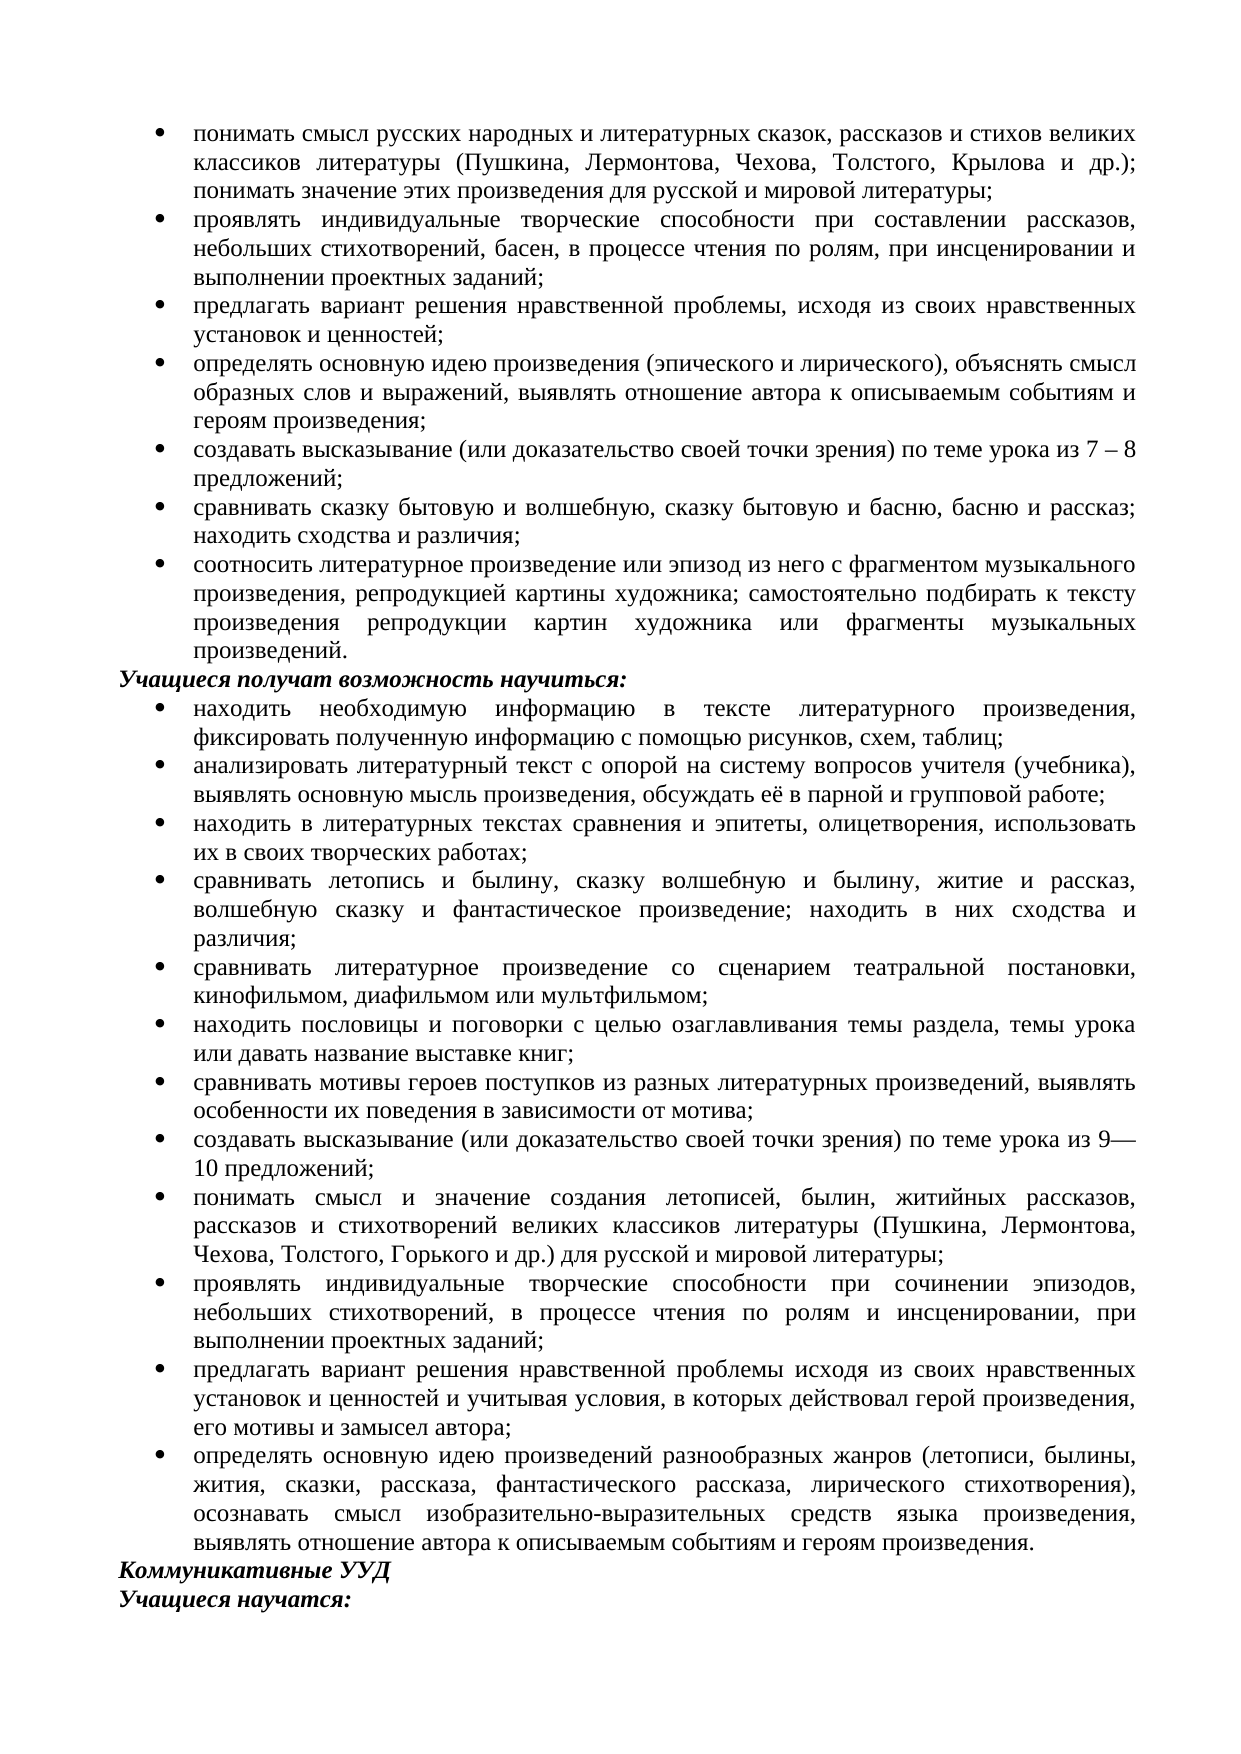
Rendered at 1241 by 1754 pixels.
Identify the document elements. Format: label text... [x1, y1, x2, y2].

list понимать смысл и значение создания летописей, былин, житийных рассказов, рассказов и стихотворений великих классиков литературы (Пушкина, Лермонтова, Чехова, Толстого, Горького и др.) для русской и мировой литературы; [156, 1182, 1137, 1268]
text Коммуникативные УУД [118, 1556, 1137, 1584]
list находить необходимую информацию в тексте литературного произведения, фиксировать полученную информацию с помощью рисунков, схем, таблиц; [156, 693, 1137, 751]
list сравнивать литературное произведение со сценарием театральной постановки, кинофильмом, диафильмом или мультфильмом; [156, 952, 1137, 1009]
list определять основную идею произведений разнообразных жанров (летописи, былины, жития, сказки, рассказа, фантастического рассказа, лирического стихотворения), осознавать смысл изобразительно-выразительных средств языка произведения, выявлять отношение автора к описываемым событиям и героям произведения. [156, 1441, 1137, 1556]
list находить в литературных текстах сравнения и эпитеты, олицетворения, использовать их в своих творческих работах; [156, 808, 1137, 866]
text Учащиеся получат возможность научиться: [118, 664, 1137, 693]
list предлагать вариант решения нравственной проблемы, исходя из своих нравственных установок и ценностей; [156, 291, 1137, 348]
text Учащиеся научатся: [118, 1584, 1137, 1613]
list соотносить литературное произведение или эпизод из него с фрагментом музыкального произведения, репродукцией картины художника; самостоятельно подбирать к тексту произведения репродукции картин художника или фрагменты музыкальных произведений. [156, 549, 1137, 664]
list предлагать вариант решения нравственной проблемы исходя из своих нравственных установок и ценностей и учитывая условия, в которых действовал герой произведения, его мотивы и замысел автора; [156, 1354, 1137, 1441]
list создавать высказывание (или доказательство своей точки зрения) по теме урока из 7 – 8 предложений; [156, 434, 1137, 492]
list сравнивать сказку бытовую и волшебную, сказку бытовую и басню, басню и рассказ; находить сходства и различия; [156, 492, 1137, 549]
list сравнивать мотивы героев поступков из разных литературных произведений, выявлять особенности их поведения в зависимости от мотива; [156, 1067, 1137, 1124]
list находить пословицы и поговорки с целью озаглавливания темы раздела, темы урока или давать название выставке книг; [156, 1009, 1137, 1067]
list проявлять индивидуальные творческие способности при сочинении эпизодов, небольших стихотворений, в процессе чтения по ролям и инсценировании, при выполнении проектных заданий; [156, 1268, 1137, 1354]
list понимать смысл русских народных и литературных сказок, рассказов и стихов великих классиков литературы (Пушкина, Лермонтова, Чехова, Толстого, Крылова и др.); понимать значение этих произведения для русской и мировой литературы; [156, 118, 1137, 204]
list анализировать литературный текст с опорой на систему вопросов учителя (учебника), выявлять основную мысль произведения, обсуждать её в парной и групповой работе; [156, 751, 1137, 808]
list сравнивать летопись и былину, сказку волшебную и былину, житие и рассказ, волшебную сказку и фантастическое произведение; находить в них сходства и различия; [156, 866, 1137, 952]
list создавать высказывание (или доказательство своей точки зрения) по теме урока из 9—10 предложений; [156, 1124, 1137, 1182]
list проявлять индивидуальные творческие способности при составлении рассказов, небольших стихотворений, басен, в процессе чтения по ролям, при инсценировании и выполнении проектных заданий; [156, 204, 1137, 291]
list определять основную идею произведения (эпического и лирического), объяснять смысл образных слов и выражений, выявлять отношение автора к описываемым событиям и героям произведения; [156, 348, 1137, 434]
